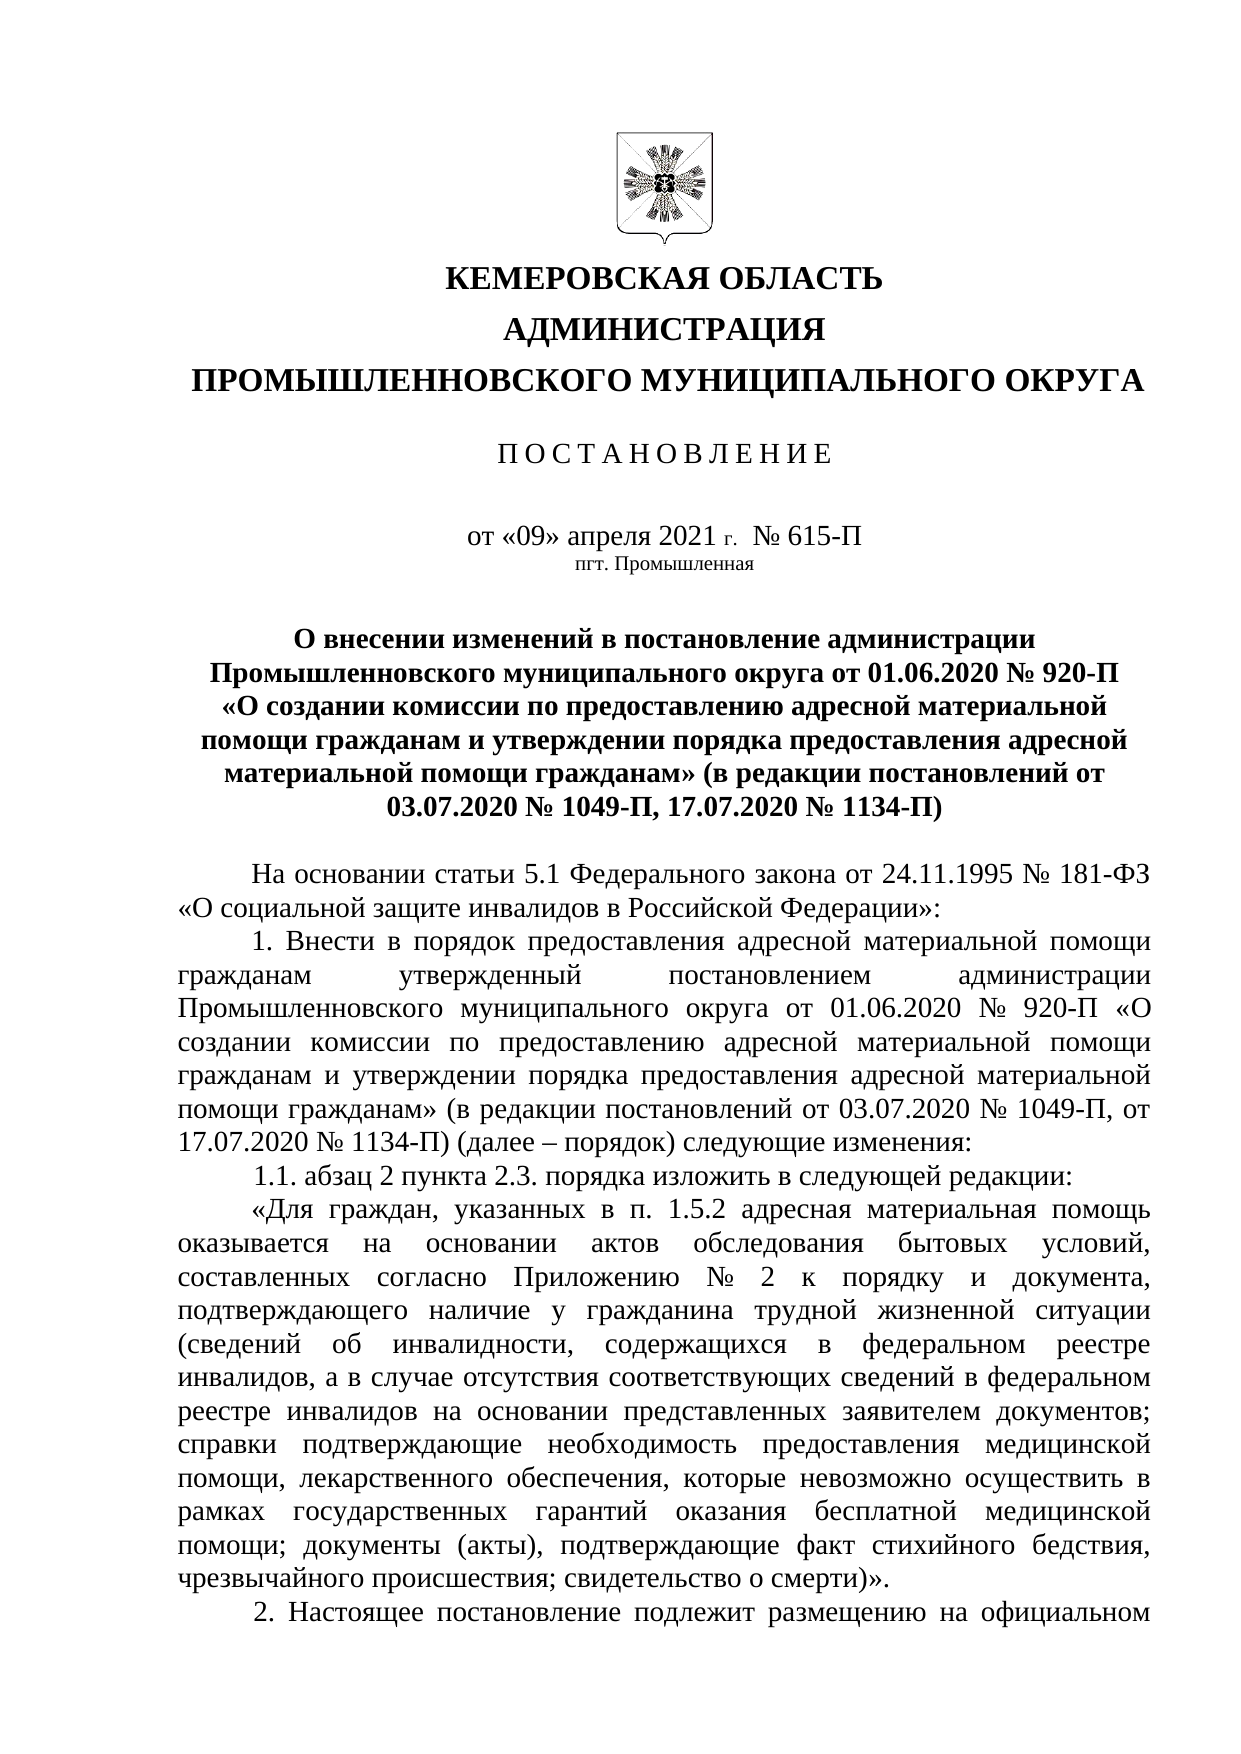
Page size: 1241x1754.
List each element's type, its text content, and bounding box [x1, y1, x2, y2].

text ПОСТАНОВЛЕНИЕ [177, 436, 1152, 469]
text ПРОМЫШЛЕННОВСКОГО МУНИЦИПАЛЬНОГО ОКРУГА [158, 360, 1178, 398]
text 1. Внести в порядок предоставления адресной материальной помощи гражданам утвержденный постановлением администрации Промышленновского муниципального округа от 01.06.2020 № 920-П «О создании комиссии по предоставлению адресной материальной помощи гражданам и утверждении порядка предоставления адресной материальной помощи гражданам» (в редакции постановлений от 03.07.2020 № 1049-П, от 17.07.2020 № 1134-П) (далее – порядок) следующие изменения: [177, 923, 1152, 1158]
text О внесении изменений в постановление администрации Промышленновского муниципального округа от 01.06.2020 № 920-П [177, 621, 1152, 688]
text 03.07.2020 № 1049-П, 17.07.2020 № 1134-П) [177, 789, 1152, 823]
text «О создании комиссии по предоставлению адресной материальной помощи гражданам и утверждении порядка предоставления адресной материальной помощи гражданам» (в редакции постановлений от [177, 688, 1152, 789]
text пгт. Промышленная [177, 551, 1152, 575]
text от «09» апреля 2021 г. № 615-П [177, 518, 1152, 551]
text АДМИНИСТРАЦИЯ [177, 309, 1152, 348]
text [179, 1594, 1152, 1628]
text На основании статьи 5.1 Федерального закона от 24.11.1995 № 181-ФЗ «О социальной защите инвалидов в Российской Федерации»: [177, 856, 1152, 923]
text «Для граждан, указанных в п. 1.5.2 адресная материальная помощь оказывается на основании актов обследования бытовых условий, составленных согласно Приложению № 2 к порядку и документа, подтверждающего наличие у гражданина трудной жизненной ситуации (сведений об инвалидности, содержащихся в федеральном реестре инвалидов, а в случае отсутствия соответствующих сведений в федеральном реестре инвалидов на основании представленных заявителем документов; справки подтверждающие необходимость предоставления медицинской помощи, лекарственного обеспечения, которые невозможно осуществить в рамках государственных гарантий оказания бесплатной медицинской помощи; документы (акты), подтверждающие факт стихийного бедствия, чрезвычайного происшествия; свидетельство о смерти)». [177, 1192, 1152, 1594]
text 1.1. абзац 2 пункта 2.3. порядка изложить в следующей редакции: [179, 1158, 1152, 1192]
text КЕМЕРОВСКАЯ ОБЛАСТЬ [177, 258, 1152, 297]
